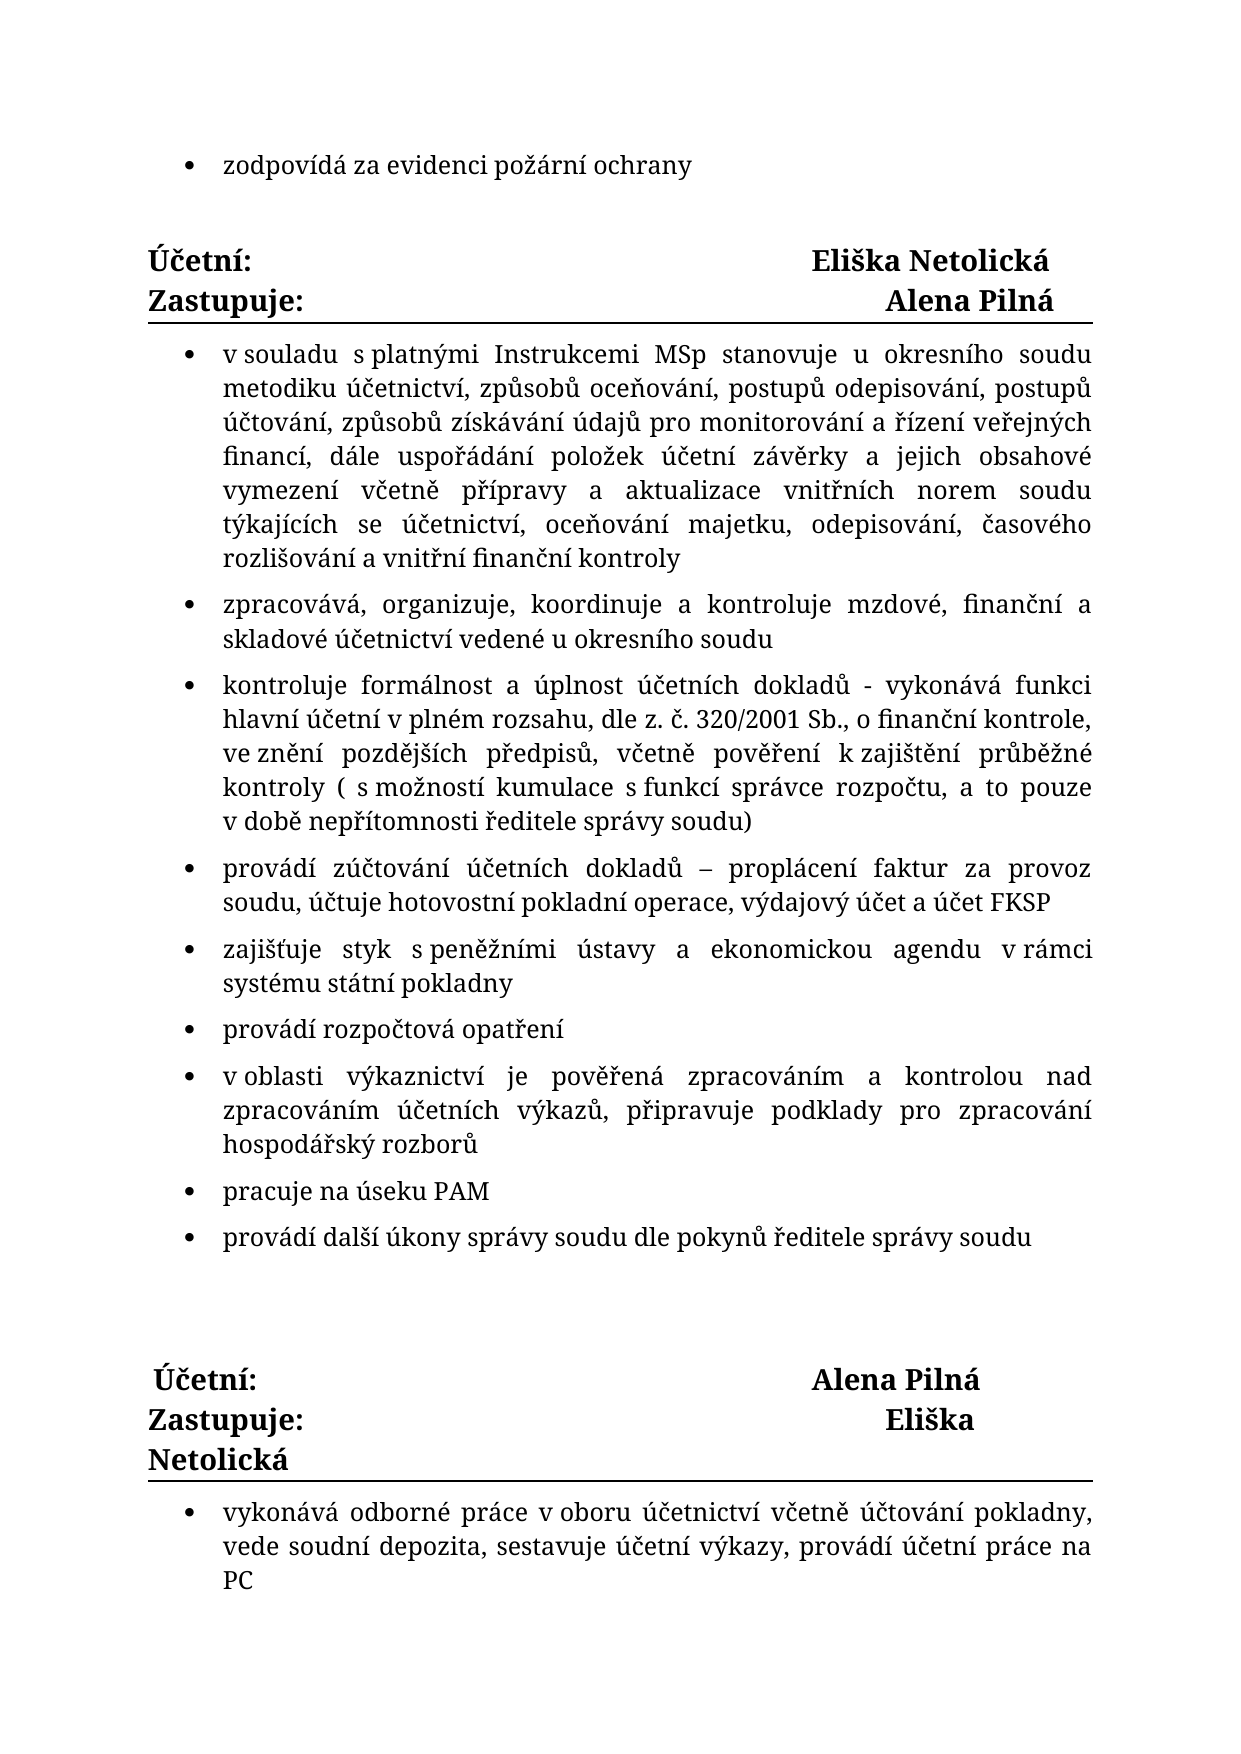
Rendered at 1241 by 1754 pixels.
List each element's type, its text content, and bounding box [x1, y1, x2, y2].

list pracuje na úseku PAM [185, 1173, 1093, 1207]
list v oblasti výkaznictví je pověřená zpracováním a kontrolou nad zpracováním účetních výkazů, připravuje podklady pro zpracování hospodářský rozborů [185, 1058, 1093, 1161]
list provádí rozpočtová opatření [185, 1012, 1093, 1046]
list provádí další úkony správy soudu dle pokynů ředitele správy soudu [185, 1220, 1093, 1254]
list zpracovává, organizuje, koordinuje a kontroluje mzdové, finanční a skladové účetnictví vedené u okresního soudu [185, 587, 1093, 655]
list provádí zúčtování účetních dokladů – proplácení faktur za provoz soudu, účtuje hotovostní pokladní operace, výdajový účet a účet FKSP [185, 851, 1093, 919]
list Účetní: Eliška Netolická [148, 241, 1093, 280]
list Zastupuje: Eliška Netolická [148, 1399, 1093, 1480]
list kontroluje formálnost a úplnost účetních dokladů - vykonává funkci hlavní účetní v plném rozsahu, dle z. č. 320/2001 Sb., o finanční kontrole, ve znění pozdějších předpisů, včetně pověření k zajištění průběžné kontroly ( s možností kumulace s funkcí správce rozpočtu, a to pouze v době nepřítomnosti ředitele správy soudu) [185, 668, 1093, 838]
list vykonává odborné práce v oboru účetnictví včetně účtování pokladny, vede soudní depozita, sestavuje účetní výkazy, provádí účetní práce na PC [185, 1494, 1093, 1597]
list zodpovídá za evidenci požární ochrany [185, 148, 1093, 182]
list zajišťuje styk s peněžními ústavy a ekonomickou agendu v rámci systému státní pokladny [185, 931, 1093, 999]
list v souladu s platnými Instrukcemi MSp stanovuje u okresního soudu metodiku účetnictví, způsobů oceňování, postupů odepisování, postupů účtování, způsobů získávání údajů pro monitorování a řízení veřejných financí, dále uspořádání položek účetní závěrky a jejich obsahové vymezení včetně přípravy a aktualizace vnitřních norem soudu týkajících se účetnictví, oceňování majetku, odepisování, časového rozlišování a vnitřní finanční kontroly [185, 336, 1093, 575]
list Zastupuje: Alena Pilná [148, 280, 1093, 322]
subtitle Účetní: Alena Pilná [148, 1359, 1093, 1399]
